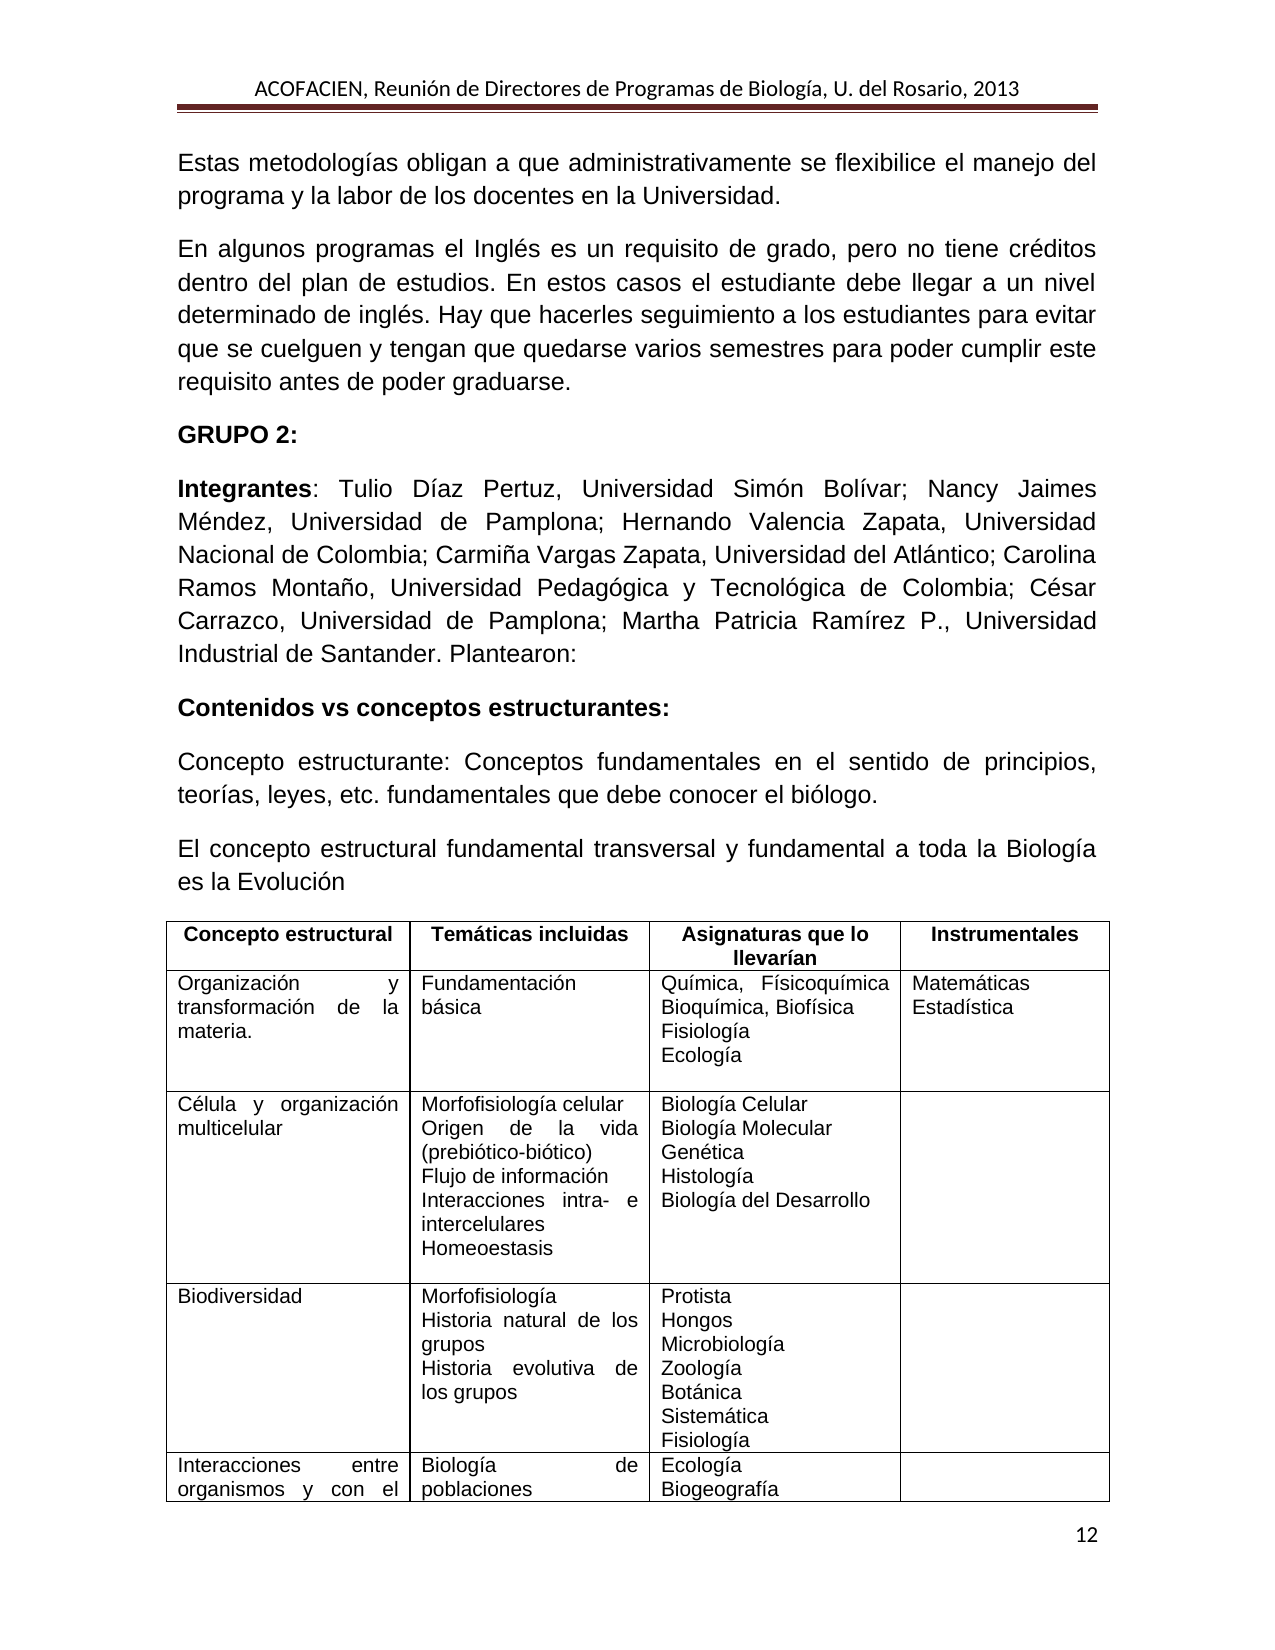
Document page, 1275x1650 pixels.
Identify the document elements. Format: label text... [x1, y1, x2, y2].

text Concepto estructurante: Conceptos fundamentales en el sentido de principios, teorías, leyes, etc. fundamentales que debe conocer el biólogo. [177, 747, 1098, 809]
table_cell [650, 1453, 900, 1501]
table_header Temáticas incluidas [411, 922, 649, 970]
table_header Instrumentales [901, 922, 1109, 970]
table_cell Organización y transformación de la materia. [167, 971, 409, 1091]
table_cell Biología Celular Biología Molecular Genética Histología Biología del Desarrollo [650, 1092, 900, 1283]
text El concepto estructural fundamental transversal y fundamental a toda la Biología es la Evolución [177, 834, 1098, 896]
table_cell Protista Hongos Microbiología Zoología Botánica Sistemática Fisiología [650, 1284, 900, 1452]
table_cell Biodiversidad [167, 1284, 409, 1452]
text Contenidos vs conceptos estructurantes: [177, 693, 1098, 722]
table_cell Célula y organización multicelular [167, 1092, 409, 1283]
table_cell Matemáticas Estadística [901, 971, 1109, 1091]
table_cell Química, Físicoquímica Bioquímica, Biofísica Fisiología Ecología [650, 971, 900, 1091]
table_cell [901, 1453, 1109, 1501]
table_cell [901, 1284, 1109, 1452]
text Estas metodologías obligan a que administrativamente se flexibilice el manejo del programa y la labor de los docentes en la Universidad. [177, 148, 1098, 209]
table_header Asignaturas que lo llevarían [650, 922, 900, 970]
table_cell Morfofisiología celular Origen de la vida (prebiótico-biótico) Flujo de información Interacciones intra- e intercelulares Homeoestasis [411, 1092, 649, 1283]
text En algunos programas el Inglés es un requisito de grado, pero no tiene créditos dentro del plan de estudios. En estos casos el estudiante debe llegar a un nivel determinado de inglés. Hay que hacerles seguimiento a los estudiantes para evitar que se cuelguen y tengan que quedarse varios semestres para poder cumplir este requisito antes de poder graduarse. [177, 234, 1098, 395]
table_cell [411, 1453, 649, 1501]
text Integrantes: Tulio Díaz Pertuz, Universidad Simón Bolívar; Nancy Jaimes Méndez, Universidad de Pamplona; Hernando Valencia Zapata, Universidad Nacional de Colombia; Carmiña Vargas Zapata, Universidad del Atlántico; Carolina Ramos Montaño, Universidad Pedagógica y Tecnológica de Colombia; César Carrazco, Universidad de Pamplona; Martha Patricia Ramírez P., Universidad Industrial de Santander. Plantearon: [177, 474, 1098, 668]
table_cell Morfofisiología Historia natural de los grupos Historia evolutiva de los grupos [411, 1284, 649, 1452]
table_cell [901, 1092, 1109, 1283]
table_cell Fundamentación básica [411, 971, 649, 1091]
table_header Concepto estructural [167, 922, 409, 970]
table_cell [167, 1453, 409, 1501]
text GRUPO 2: [177, 420, 1098, 449]
